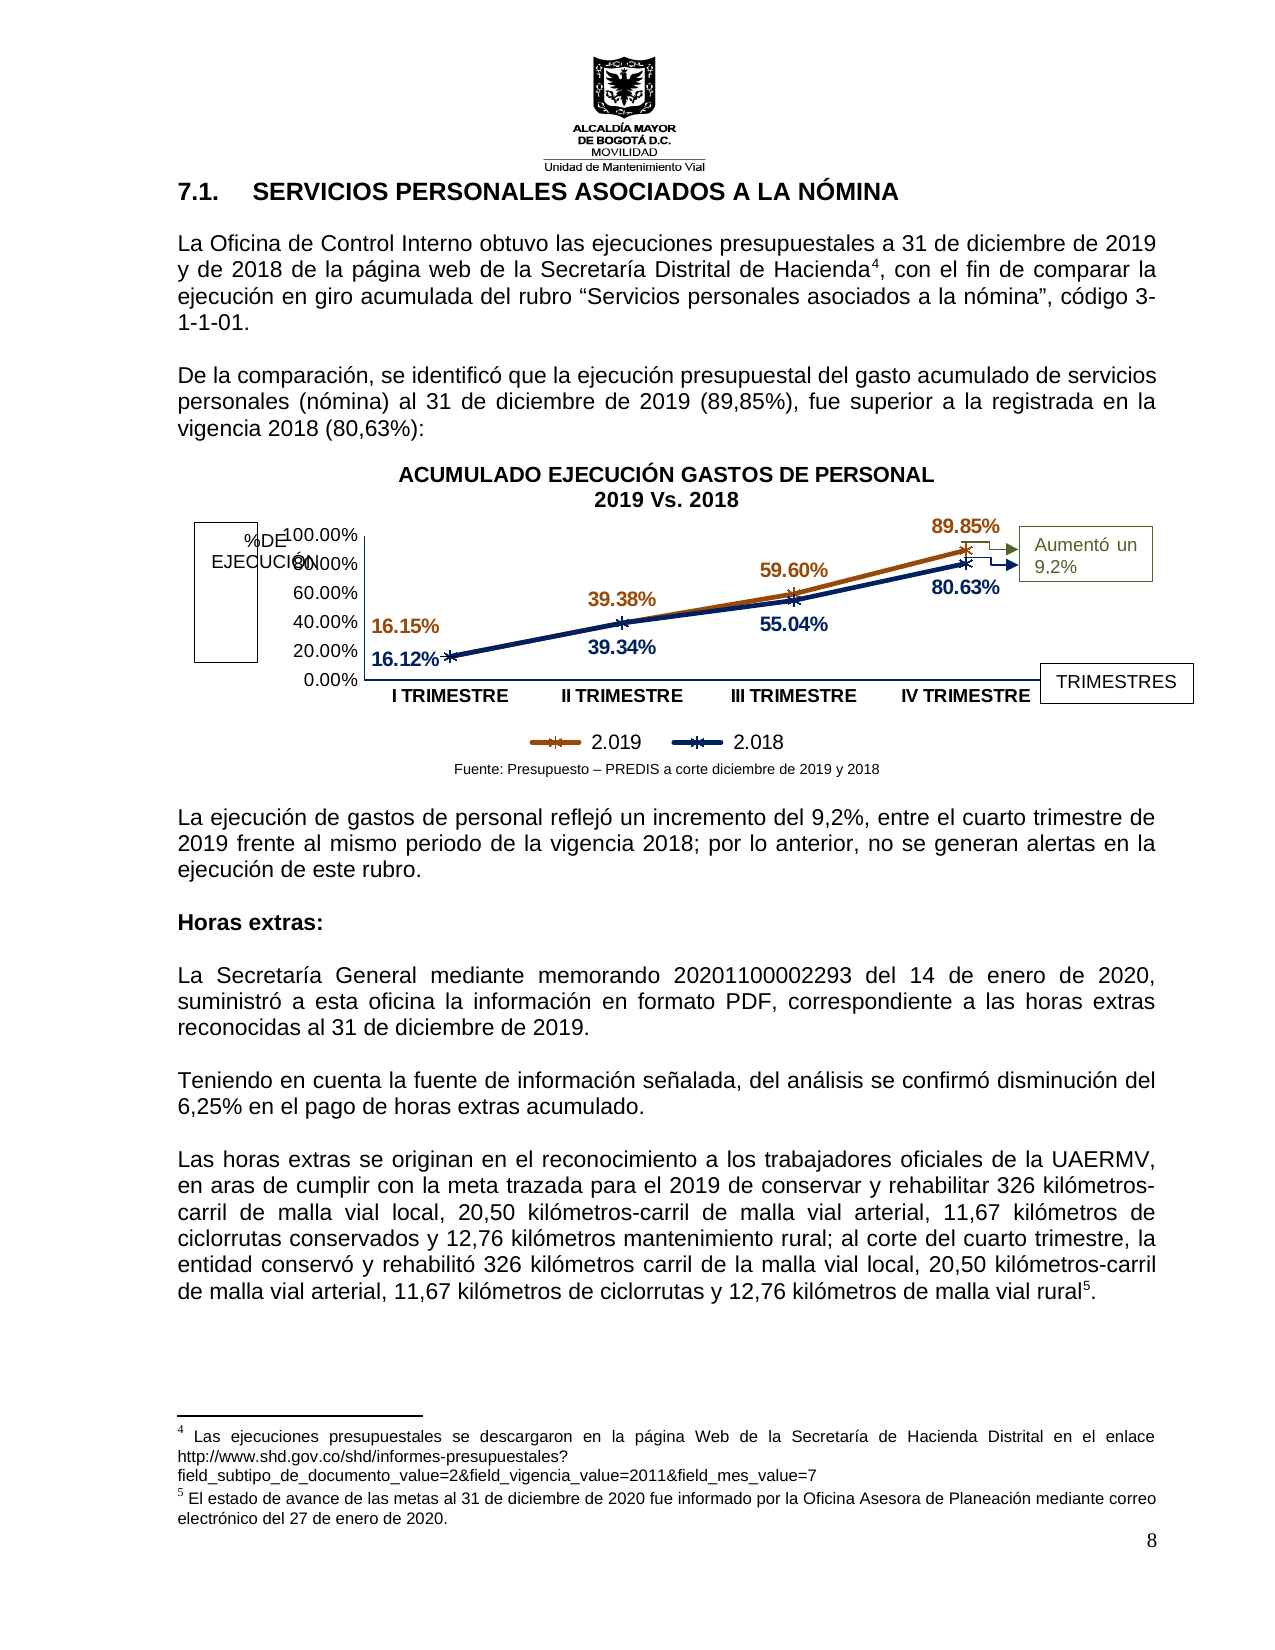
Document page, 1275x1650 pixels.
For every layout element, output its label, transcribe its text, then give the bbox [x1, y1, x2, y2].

text Teniendo en cuenta la fuente de información señalada, del análisis se confirmó disminución del 6,25% en el pago de horas extras acumulado. [177, 1067, 1157, 1120]
text La Oficina de Control Interno obtuvo las ejecuciones presupuestales a 31 de diciembre de 2019 y de 2018 de la página web de la Secretaría Distrital de Hacienda, con el fin de comparar la ejecución en giro acumulada del rubro “Servicios personales asociados a la nómina”, código 3-1-1-01. [177, 230, 1157, 335]
text De la comparación, se identificó que la ejecución presupuestal del gasto acumulado de servicios personales (nómina) al 31 de diciembre de 2019 (89,85%), fue superior a la registrada en la vigencia 2018 (80,63%): [177, 362, 1157, 441]
text Horas extras: [177, 909, 1157, 935]
text La ejecución de gastos de personal reflejó un incremento del 9,2%, entre el cuarto trimestre de 2019 frente al mismo periodo de la vigencia 2018; por lo anterior, no se generan alertas en la ejecución de este rubro. [177, 803, 1157, 882]
text La Secretaría General mediante memorando 20201100002293 del 14 de enero de 2020, suministró a esta oficina la información en formato PDF, correspondiente a las horas extras reconocidas al 31 de diciembre de 2019. [177, 962, 1157, 1041]
text Fuente: Presupuesto – PREDIS a corte diciembre de 2019 y 2018 [177, 760, 1157, 777]
text Las horas extras se originan en el reconocimiento a los trabajadores oficiales de la UAERMV, en aras de cumplir con la meta trazada para el 2019 de conservar y rehabilitar 326 kilómetros-carril de malla vial local, 20,50 kilómetros-carril de malla vial arterial, 11,67 kilómetros de ciclorrutas conservados y 12,76 kilómetros mantenimiento rural; al corte del cuarto trimestre, la entidad conservó y rehabilitó 326 kilómetros carril de la malla vial local, 20,50 kilómetros-carril de malla vial arterial, 11,67 kilómetros de ciclorrutas y 12,76 kilómetros de malla vial rural. [177, 1146, 1157, 1304]
subtitle SERVICIOS PERSONALES ASOCIADOS A LA NÓMINA [177, 177, 1157, 206]
